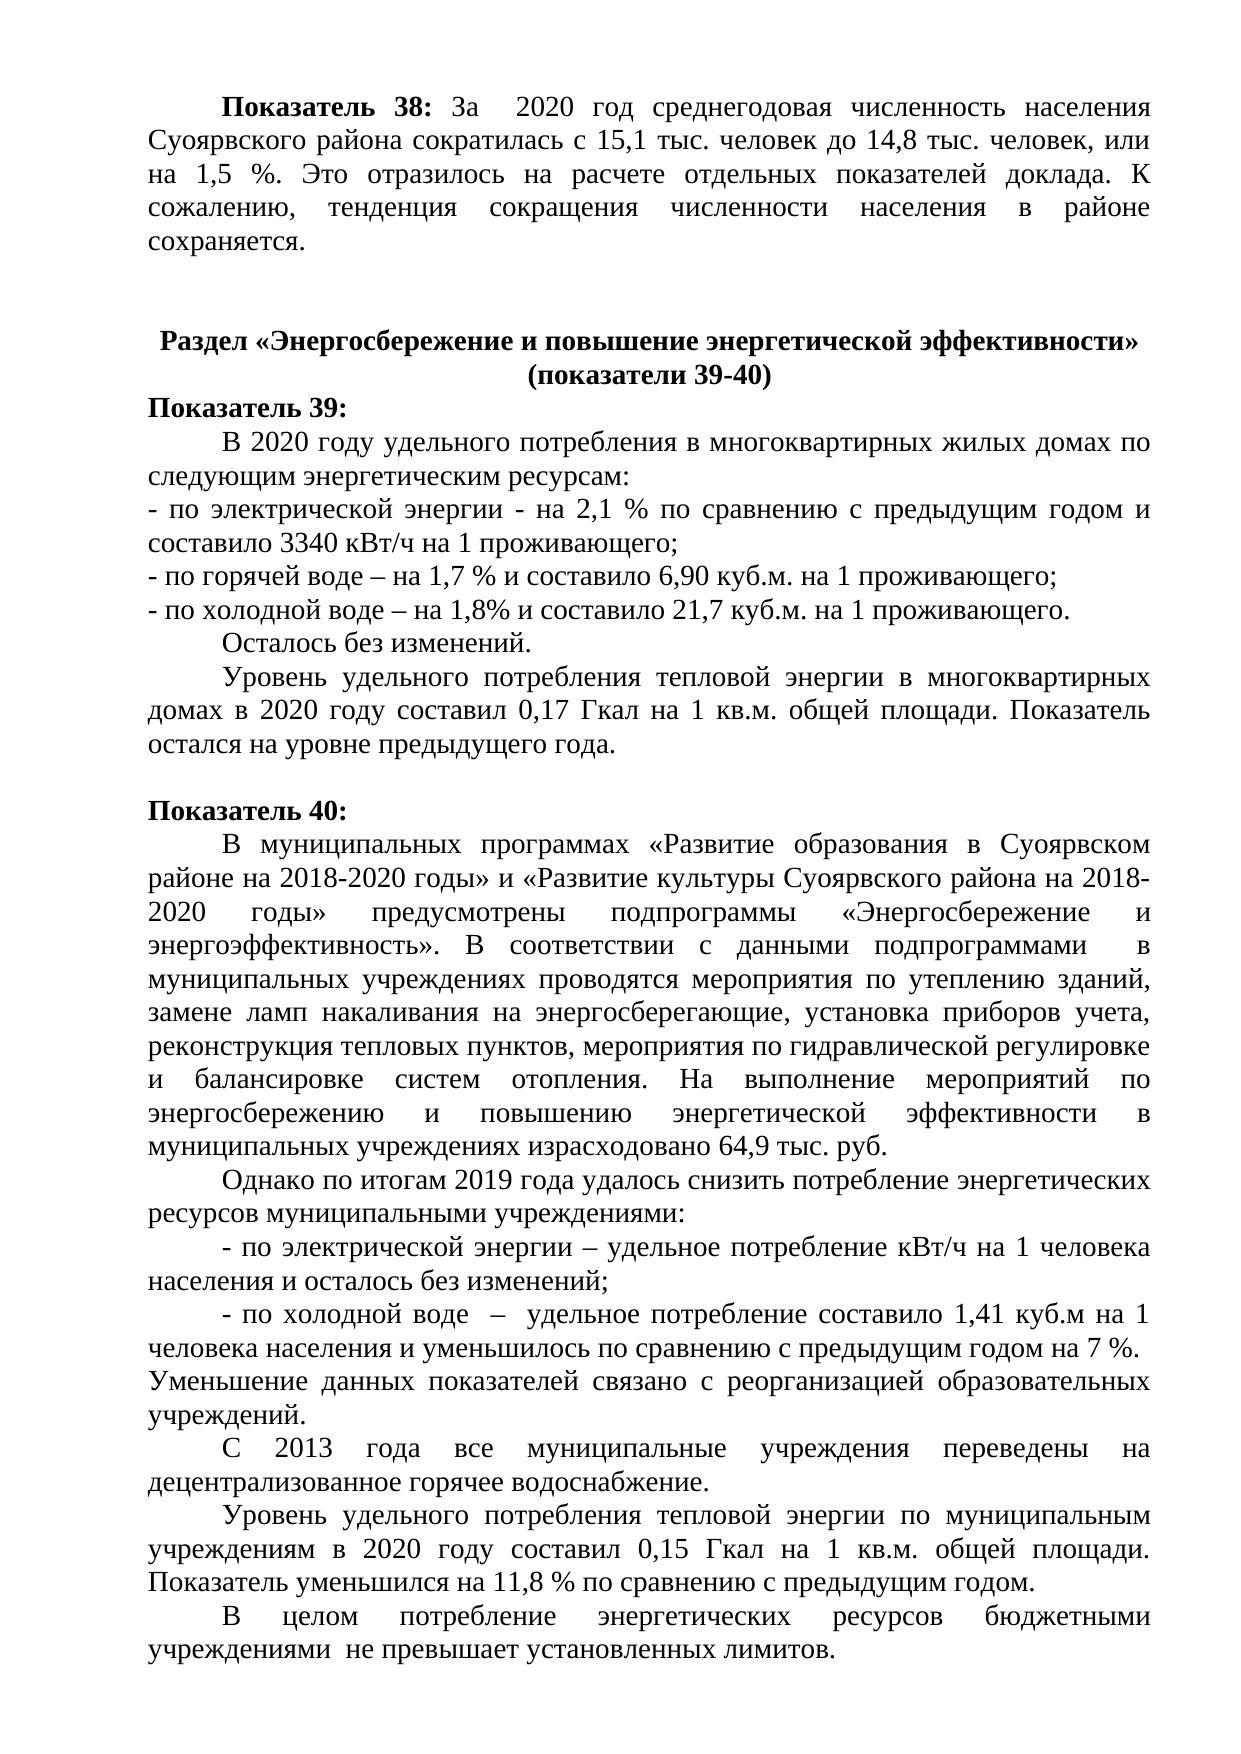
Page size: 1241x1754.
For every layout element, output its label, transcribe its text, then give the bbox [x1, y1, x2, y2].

text Уровень удельного потребления тепловой энергии по муниципальным учреждениям в 2020 году составил 0,15 Гкал на 1 кв.м. общей площади. Показатель уменьшился на 11,8 % по сравнению с предыдущим годом. [148, 1497, 1152, 1598]
text - по холодной воде – на 1,8% и составило 21,7 куб.м. на 1 проживающего. [148, 592, 1152, 625]
text Осталось без изменений. [148, 625, 1152, 659]
text - по электрической энергии - на 2,1 % по сравнению с предыдущим годом и составило 3340 кВт/ч на 1 проживающего; [148, 491, 1152, 558]
text Показатель 40: [148, 793, 1152, 827]
text Однако по итогам 2019 года удалось снизить потребление энергетических ресурсов муниципальными учреждениями: [148, 1162, 1152, 1229]
text В 2020 году удельного потребления в многоквартирных жилых домах по следующим энергетическим ресурсам: [148, 424, 1152, 491]
text Показатель 39: [148, 391, 1152, 424]
text В муниципальных программах «Развитие образования в Суоярвском районе на 2018-2020 годы» и «Развитие культуры Суоярвского района на 2018-2020 годы» предусмотрены подпрограммы «Энергосбережение и энергоэффективность». В соответствии с данными подпрограммами в муниципальных учреждениях проводятся мероприятия по утеплению зданий, замене ламп накаливания на энергосберегающие, установка приборов учета, реконструкция тепловых пунктов, мероприятия по гидравлической регулировке и балансировке систем отопления. На выполнение мероприятий по энергосбережению и повышению энергетической эффективности в муниципальных учреждениях израсходовано 64,9 тыс. руб. [148, 827, 1152, 1162]
text Уменьшение данных показателей связано с реорганизацией образовательных учреждений. [148, 1363, 1152, 1430]
text - по горячей воде – на 1,7 % и составило 6,90 куб.м. на 1 проживающего; [148, 558, 1152, 592]
text С 2013 года все муниципальные учреждения переведены на децентрализованное горячее водоснабжение. [148, 1430, 1152, 1497]
text - по электрической энергии – удельное потребление кВт/ч на 1 человека населения и осталось без изменений; [148, 1229, 1152, 1296]
text Показатель 38: За 2020 год среднегодовая численность населения Суоярвского района сократилась с 15,1 тыс. человек до 14,8 тыс. человек, или на 1,5 %. Это отразилось на расчете отдельных показателей доклада. К сожалению, тенденция сокращения численности населения в районе сохраняется. [148, 89, 1152, 256]
text В целом потребление энергетических ресурсов бюджетными учреждениями не превышает установленных лимитов. [148, 1598, 1152, 1665]
text (показатели 39-40) [148, 357, 1152, 391]
text - по холодной воде – удельное потребление составило 1,41 куб.м на 1 человека населения и уменьшилось по сравнению с предыдущим годом на 7 %. [148, 1296, 1152, 1363]
text Уровень удельного потребления тепловой энергии в многоквартирных домах в 2020 году составил 0,17 Гкал на 1 кв.м. общей площади. Показатель остался на уровне предыдущего года. [148, 659, 1152, 759]
text Раздел «Энергосбережение и повышение энергетической эффективности» [148, 323, 1152, 357]
